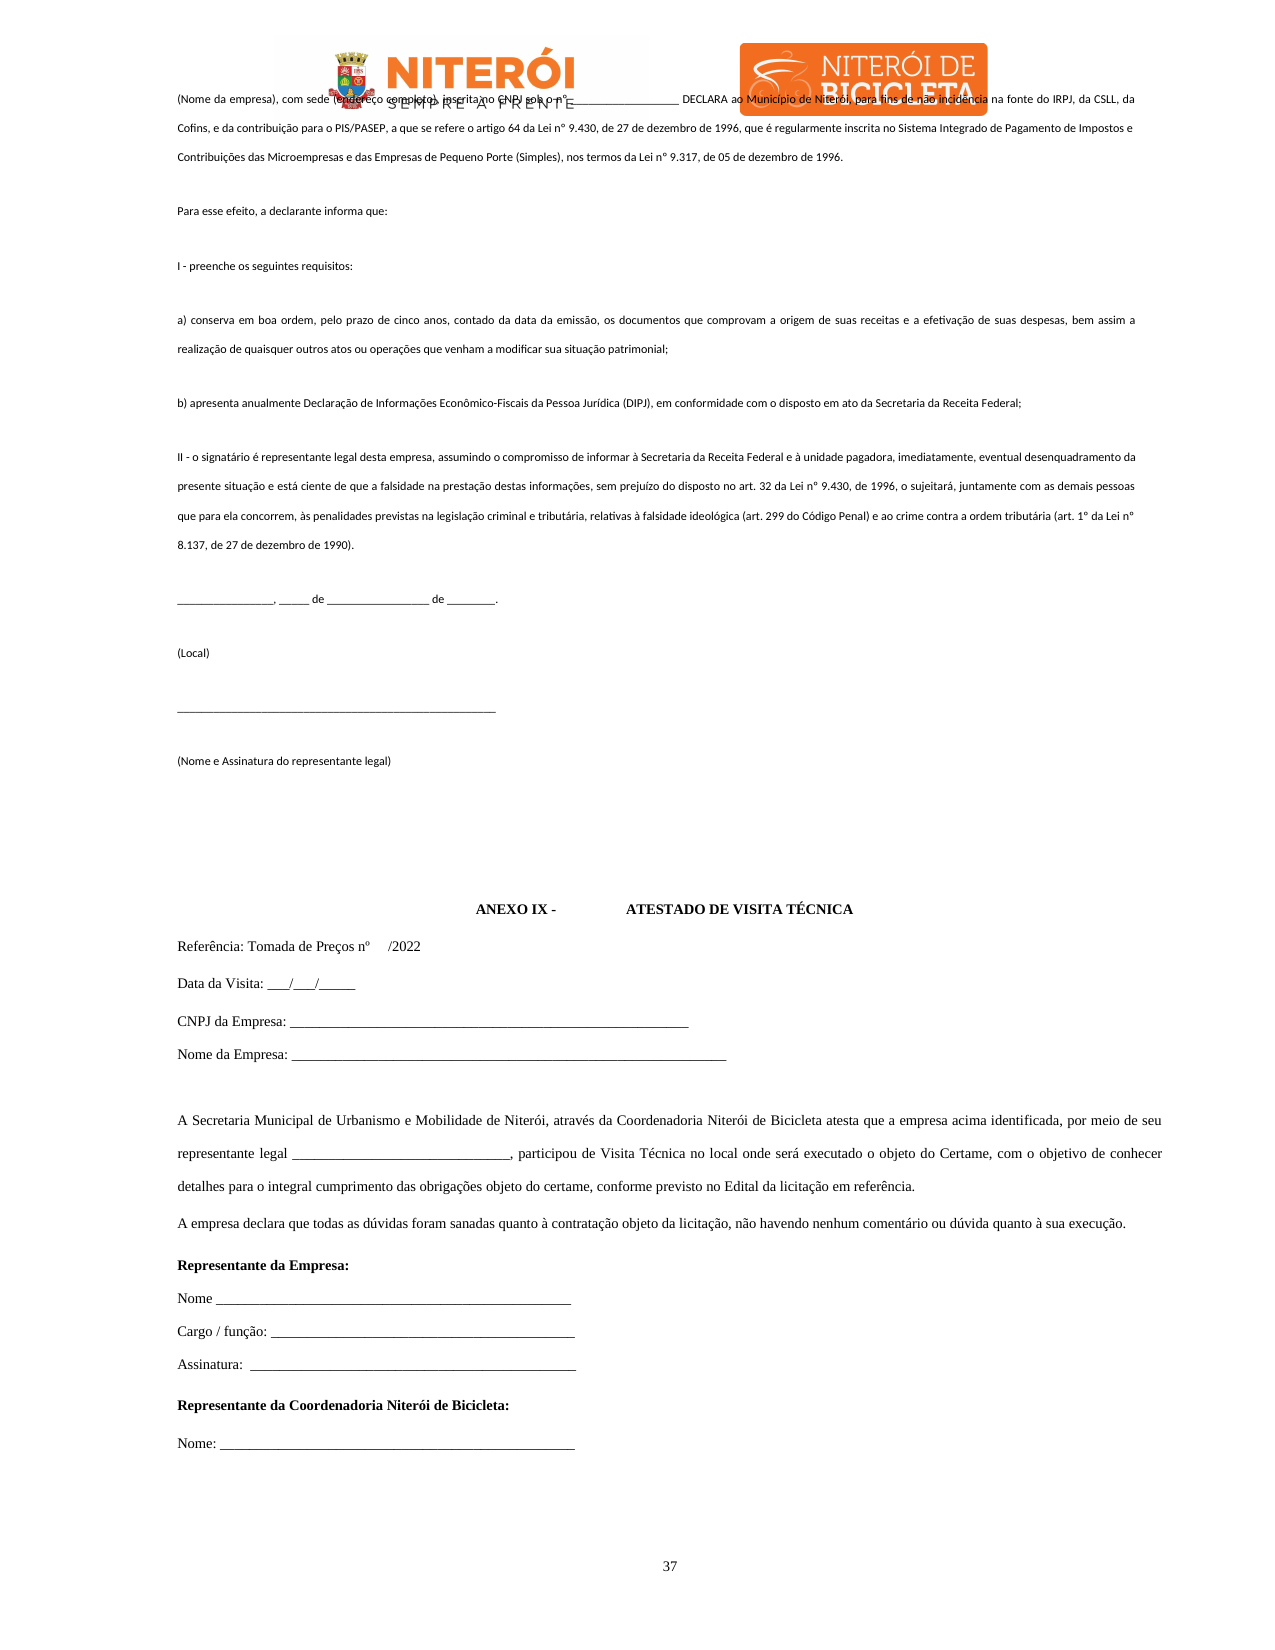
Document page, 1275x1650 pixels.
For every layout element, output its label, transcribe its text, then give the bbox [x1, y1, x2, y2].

text CNPJ da Empresa: _______________________________________________________ [177, 1001, 1163, 1029]
text a) conserva em boa ordem, pelo prazo de cinco anos, contado da data da emissão, os documentos que comprovam a origem de suas receitas e a efetivação de suas despesas, bem assim a realização de quaisquer outros atos ou operações que venham a modificar sua situação patrimonial; [177, 302, 1137, 356]
text A empresa declara que todas as dúvidas foram sanadas quanto à contratação objeto da licitação, não havendo nenhum comentário ou dúvida quanto à sua execução. [177, 1203, 1163, 1232]
text (Local) [177, 635, 1137, 661]
text Representante da Coordenadoria Niterói de Bicicleta: [177, 1385, 1163, 1414]
text (Nome da empresa), com sede (endereço completo), inscrita no CNPJ sob o nº __________________ DECLARA ao Município de Niterói, para fins de não incidência na fonte do IRPJ, da CSLL, da Cofins, e da contribuição para o PIS/PASEP, a que se refere o artigo 64 da Lei nº 9.430, de 27 de dezembro de 1996, que é regularmente inscrita no Sistema Integrado de Pagamento de Impostos e Contribuições das Microempresas e das Empresas de Pequeno Porte (Simples), nos termos da Lei nº 9.317, de 05 de dezembro de 1996. [177, 81, 1137, 165]
text Assinatura: _____________________________________________ [177, 1344, 1163, 1372]
text II - o signatário é representante legal desta empresa, assumindo o compromisso de informar à Secretaria da Receita Federal e à unidade pagadora, imediatamente, eventual desenquadramento da presente situação e está ciente de que a falsidade na prestação destas informações, sem prejuízo do disposto no art. 32 da Lei nº 9.430, de 1996, o sujeitará, juntamente com as demais pessoas que para ela concorrem, às penalidades previstas na legislação criminal e tributária, relativas à falsidade ideológica (art. 299 do Código Penal) e ao crime contra a ordem tributária (art. 1º da Lei nº 8.137, de 27 de dezembro de 1990). [177, 439, 1137, 552]
text I - preenche os seguintes requisitos: [177, 248, 1137, 273]
text A Secretaria Municipal de Urbanismo e Mobilidade de Niterói, através da Coordenadoria Niterói de Bicicleta atesta que a empresa acima identificada, por meio de seu representante legal ______________________________, participou de Visita Técnica no local onde será executado o objeto do Certame, com o objetivo de conhecer detalhes para o integral cumprimento das obrigações objeto do certame, conforme previsto no Edital da licitação em referência. [177, 1100, 1163, 1194]
picture [739, 43, 988, 81]
text ________________, _____ de _________________ de ________. [177, 581, 1137, 606]
text (Nome e Assinatura do representante legal) [177, 743, 1137, 769]
text Nome da Empresa: ____________________________________________________________ [177, 1034, 1163, 1062]
text Cargo / função: __________________________________________ [177, 1311, 1163, 1339]
text Para esse efeito, a declarante informa que: [177, 193, 1137, 219]
text b) apresenta anualmente Declaração de Informações Econômico-Fiscais da Pessoa Jurídica (DIPJ), em conformidade com o disposto em ato da Secretaria da Receita Federal; [177, 385, 1137, 411]
text ANEXO IX - ATESTADO DE VISITA TÉCNICA [177, 889, 1152, 917]
text Data da Visita: ___/___/_____ [177, 963, 1163, 992]
text Nome _________________________________________________ [177, 1278, 1163, 1306]
text Nome: _________________________________________________ [177, 1422, 1163, 1451]
text Representante da Empresa: [177, 1244, 1163, 1273]
text Referência: Tomada de Preços nº /2022 [177, 926, 1163, 955]
picture [274, 35, 649, 81]
text _____________________________________________________ [177, 689, 1137, 715]
